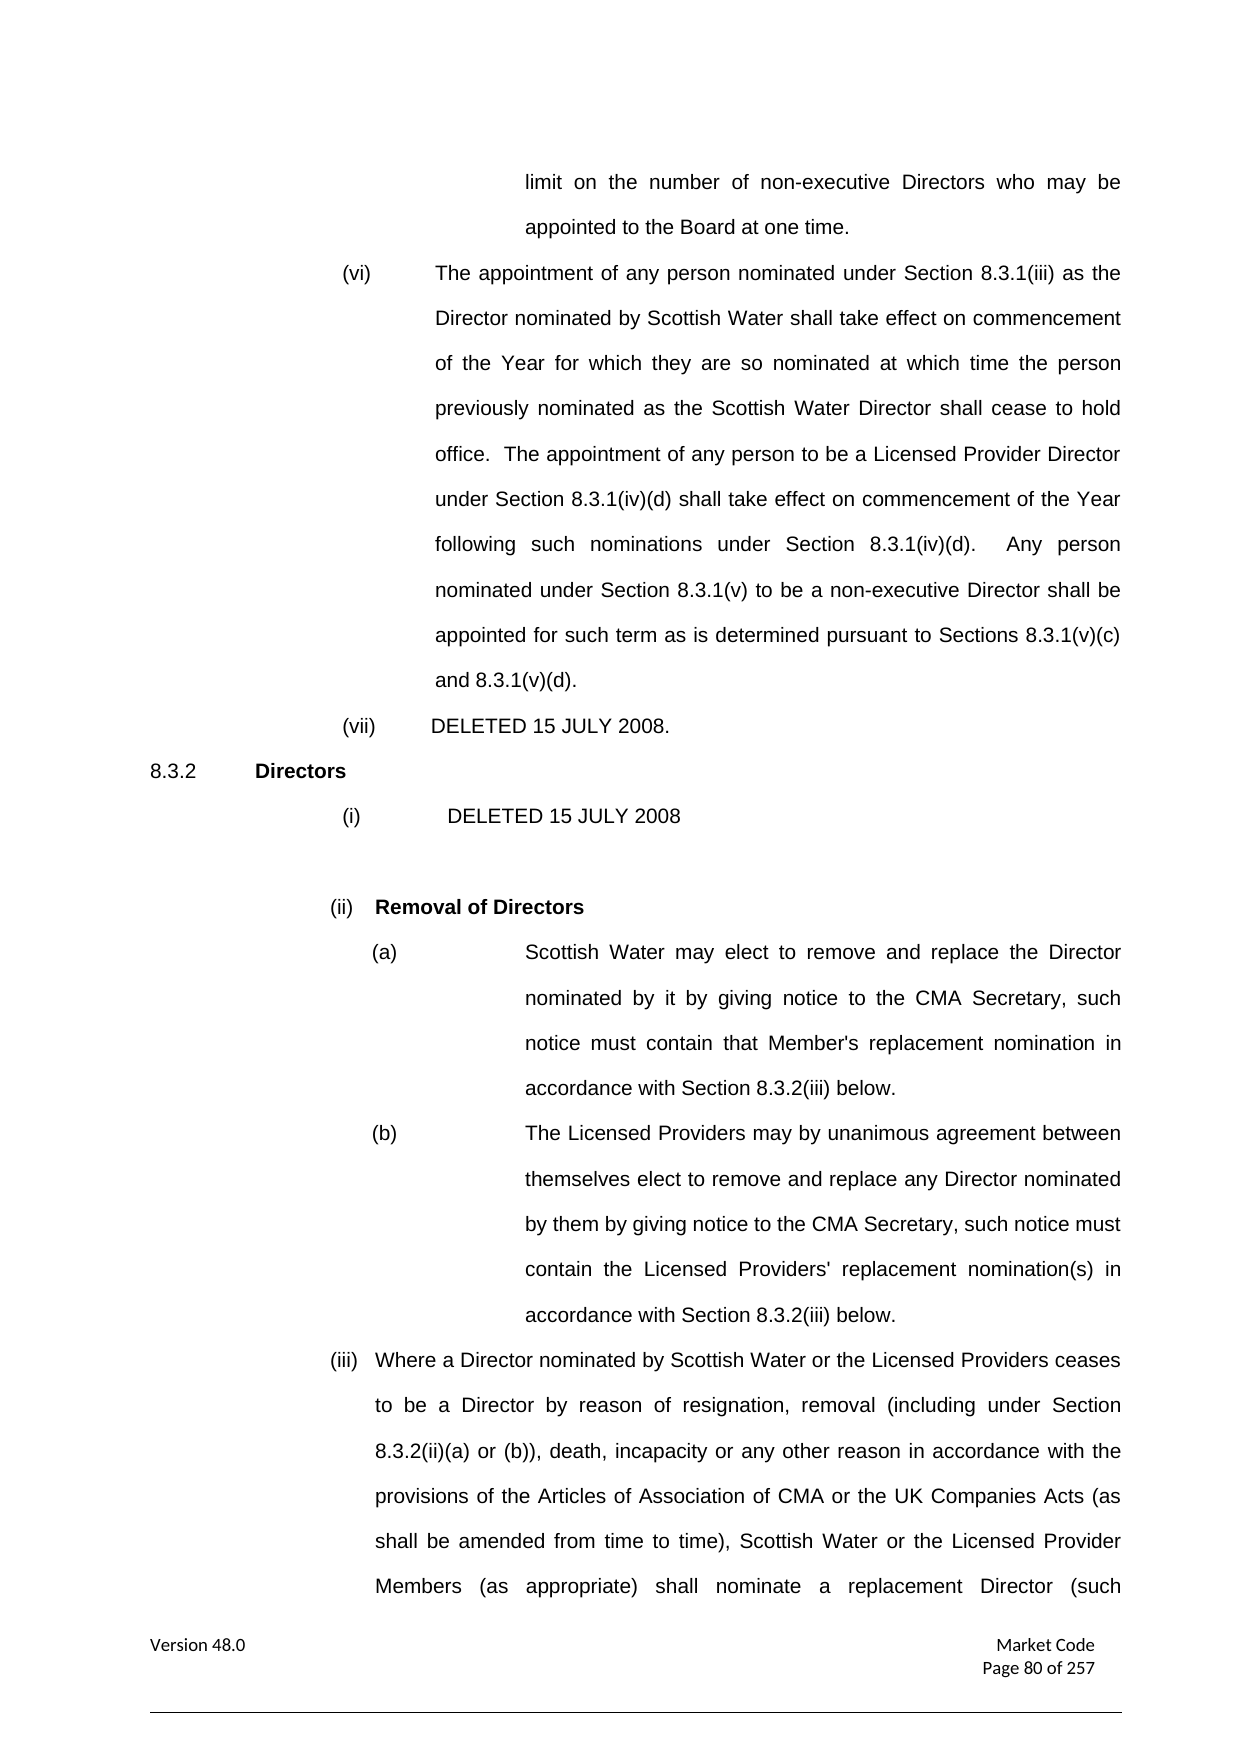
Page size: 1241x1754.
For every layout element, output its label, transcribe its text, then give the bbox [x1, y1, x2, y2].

list (ii) Removal of Directors [330, 878, 1122, 923]
text Directors [150, 742, 1122, 787]
list (vii) DELETED . [342, 697, 1122, 742]
list (vi) The appointment of any person nominated under Section 8.3.1(iii) as the Director nominated by Scottish Water shall take effect on commencement of the Year for which they are so nominated at which time the person previously nominated as the Scottish Water Director shall cease to hold office. The appointment of any person to be a Licensed Provider Director under Section 8.3.1(iv)(d) shall take effect on commencement of the Year following such nominations under Section 8.3.1(iv)(d). Any person nominated under Section 8.3.1(v) to be a non-executive Director shall be appointed for such term as is determined pursuant to Sections 8.3.1(v)(c) and 8.3.1(v)(d). [342, 244, 1122, 697]
list (b) The Licensed Providers may by unanimous agreement between themselves elect to remove and replace any Director nominated by them by giving notice to the Secretary, such notice must contain the Licensed Providers' replacement nomination(s) in accordance with Section 8.3.2(iii) below. [372, 1104, 1122, 1331]
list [330, 1331, 1122, 1603]
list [435, 153, 1122, 244]
text DELETED [342, 787, 1122, 833]
list (a) Scottish Water may elect to remove and replace the Director nominated by it by giving notice to the Secretary, such notice must contain that Member's replacement nomination in accordance with Section 8.3.2(iii) below. [372, 923, 1122, 1104]
